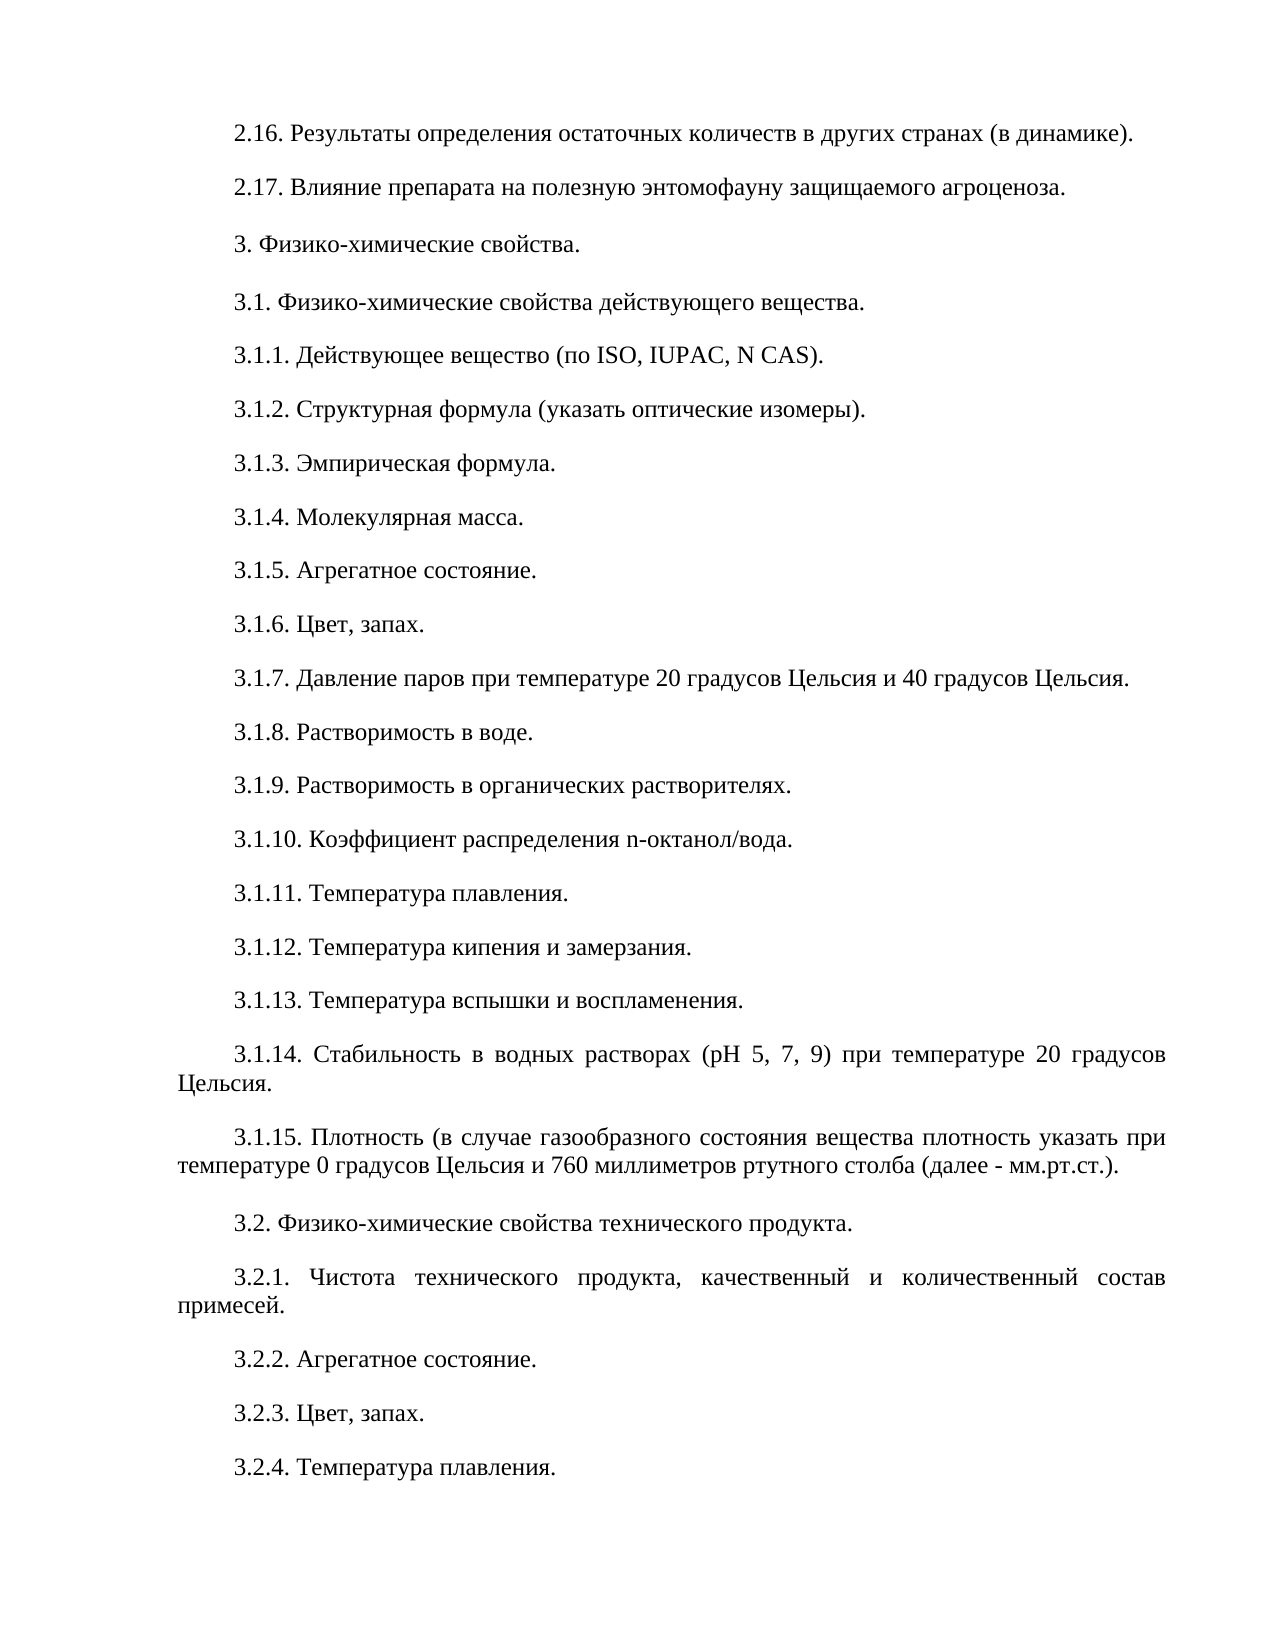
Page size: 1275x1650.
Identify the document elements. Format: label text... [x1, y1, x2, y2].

text 3.1.9. Растворимость в органических растворителях. [177, 771, 1167, 799]
text 3.1.1. Действующее вещество (по ISO, IUPAC, N CAS). [177, 341, 1167, 369]
text 3.2.1. Чистота технического продукта, качественный и количественный состав примесей. [177, 1262, 1167, 1319]
text 3.1.14. Стабильность в водных растворах (pH 5, 7, 9) при температуре 20 градусов Цельсия. [177, 1039, 1167, 1097]
text 3.1.13. Температура вспышки и воспламенения. [177, 986, 1167, 1014]
text 3.1.8. Растворимость в воде. [177, 717, 1167, 746]
text 3.1.15. Плотность (в случае газообразного состояния вещества плотность указать при температуре 0 градусов Цельсия и 760 миллиметров ртутного столба (далее - мм.рт.ст.). [177, 1122, 1167, 1179]
text 3.1.12. Температура кипения и замерзания. [177, 932, 1167, 961]
text 2.16. Результаты определения остаточных количеств в других странах (в динамике). [177, 118, 1167, 147]
text 3.1.6. Цвет, запах. [177, 609, 1167, 638]
text 3.1.3. Эмпирическая формула. [177, 448, 1167, 477]
text 3. Физико-химические свойства. [177, 229, 1167, 258]
text 3.2.3. Цвет, запах. [177, 1398, 1167, 1427]
text 3.2.4. Температура плавления. [177, 1452, 1167, 1481]
text 3.1.10. Коэффициент распределения n-октанол/вода. [177, 824, 1167, 853]
text 3.1.5. Агрегатное состояние. [177, 556, 1167, 584]
text 3.1.11. Температура плавления. [177, 878, 1167, 907]
text 3.2. Физико-химические свойства технического продукта. [177, 1208, 1167, 1237]
text 3.1.4. Молекулярная масса. [177, 502, 1167, 531]
text 2.17. Влияние препарата на полезную энтомофауну защищаемого агроценоза. [177, 172, 1167, 201]
text 3.2.2. Агрегатное состояние. [177, 1344, 1167, 1373]
text 3.1. Физико-химические свойства действующего вещества. [177, 287, 1167, 316]
text 3.1.2. Структурная формула (указать оптические изомеры). [177, 394, 1167, 423]
text 3.1.7. Давление паров при температуре 20 градусов Цельсия и 40 градусов Цельсия. [177, 663, 1167, 692]
